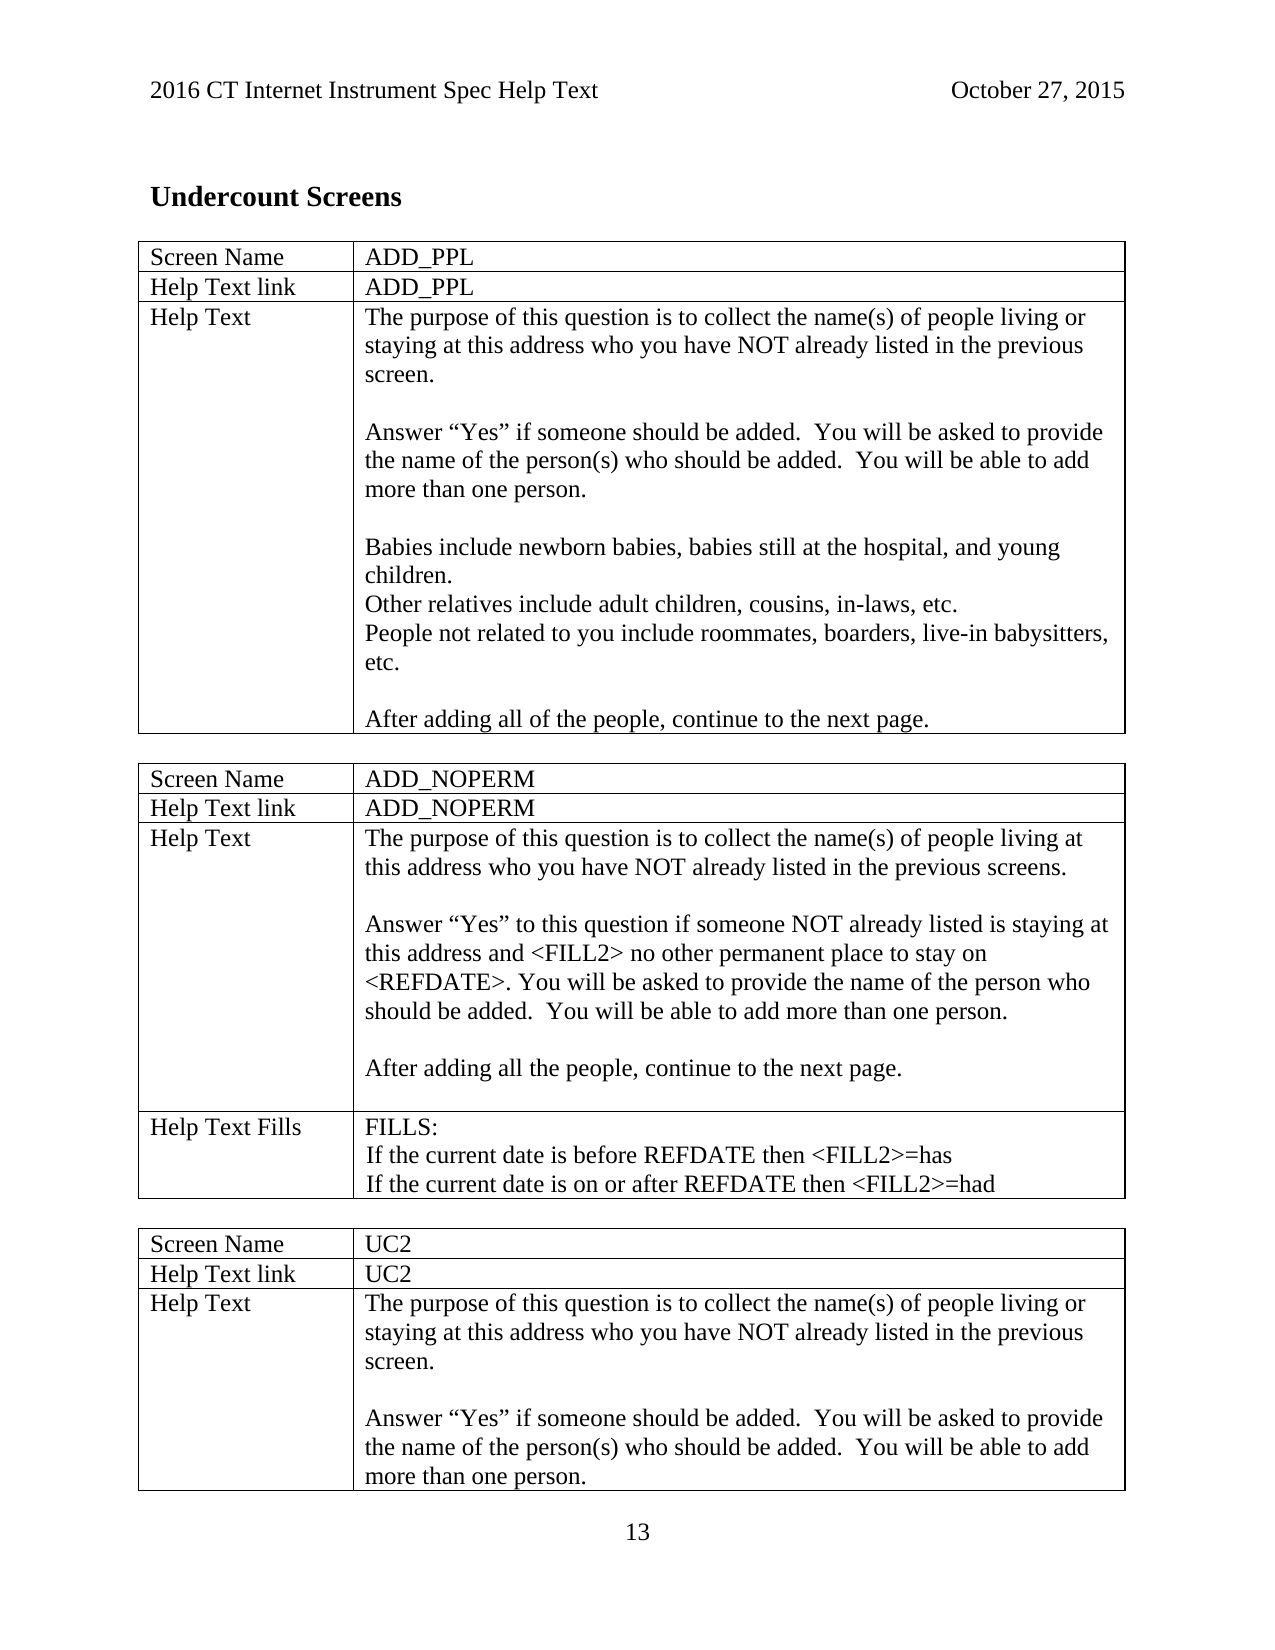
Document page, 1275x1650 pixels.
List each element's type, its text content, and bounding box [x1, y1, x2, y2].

table_header ADD_NOPERM [354, 764, 1124, 792]
table_cell Help Text [139, 302, 353, 733]
table_cell Help Text [139, 1289, 353, 1490]
table_cell FILLS: If the current date is before REFDATE then <FILL2>=has If the current date is on or after REFDATE then <FILL2>=had [354, 1112, 1124, 1198]
table_cell Help Text Fills [139, 1112, 353, 1198]
table_header Screen Name [139, 242, 353, 271]
table_cell Help Text link [139, 272, 353, 301]
table_cell ADD_NOPERM [354, 794, 1124, 822]
table_header ADD_PPL [354, 242, 1124, 271]
table_cell ADD_PPL [354, 272, 1124, 301]
table_header Screen Name [139, 764, 353, 792]
table_cell Help Text link [139, 1259, 353, 1287]
table_header Screen Name [139, 1229, 353, 1258]
table_cell The purpose of this question is to collect the name(s) of people living at this address who you have NOT already listed in the previous screens. Answer “Yes” to this question if someone NOT already listed is staying at this address and <FILL2> no other permanent place to stay on <REFDATE>. You will be asked to provide the name of the person who should be added. You will be able to add more than one person. After adding all the people, continue to the next page. [354, 823, 1124, 1111]
table_header UC2 [354, 1229, 1124, 1258]
table_cell Help Text [139, 823, 353, 1111]
table_cell UC2 [354, 1259, 1124, 1287]
subtitle Undercount Screens [150, 179, 1125, 212]
table_cell Help Text link [139, 794, 353, 822]
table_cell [354, 1289, 1124, 1490]
